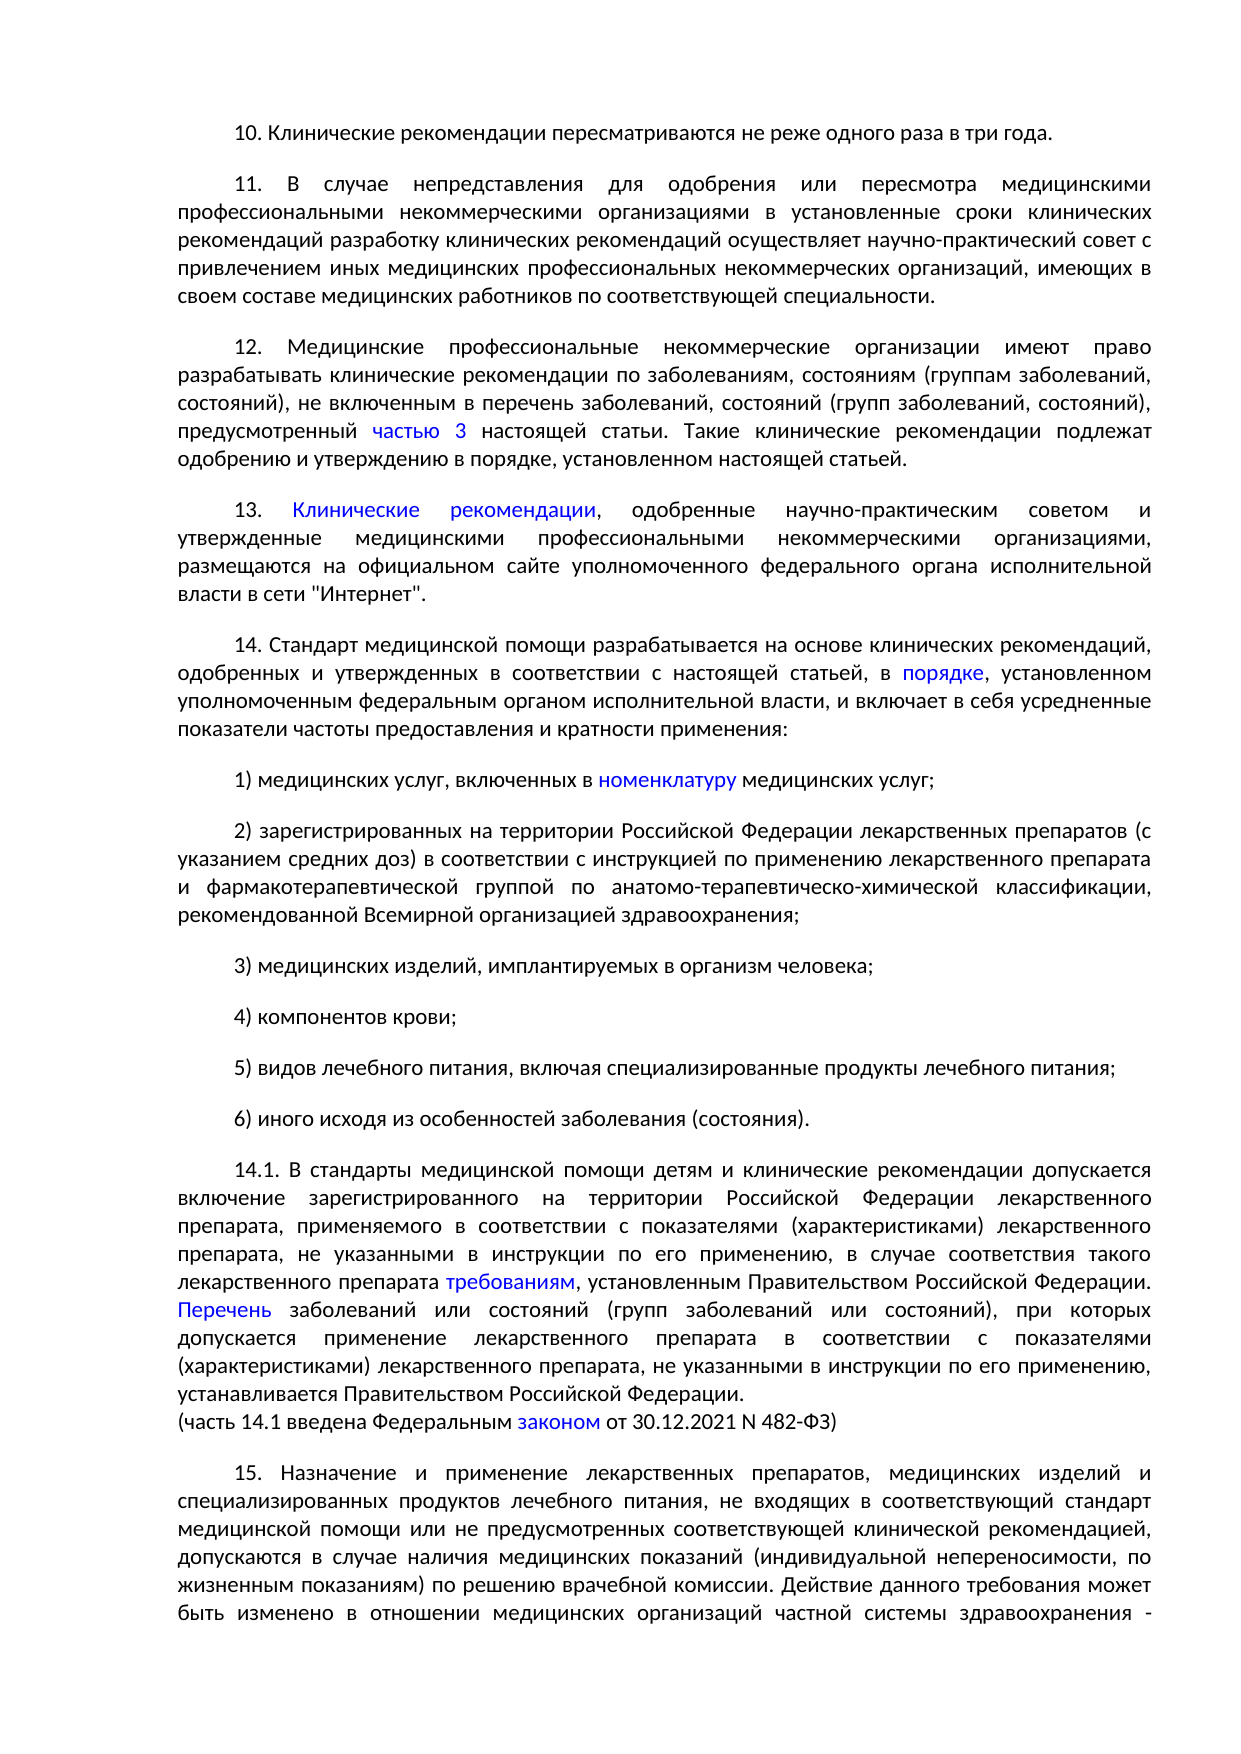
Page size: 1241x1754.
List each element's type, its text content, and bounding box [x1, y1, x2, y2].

text 11. В случае непредставления для одобрения или пересмотра медицинскими профессиональными некоммерческими организациями в установленные сроки клинических рекомендаций разработку клинических рекомендаций осуществляет научно-практический совет с привлечением иных медицинских профессиональных некоммерческих организаций, имеющих в своем составе медицинских работников по соответствующей специальности. [177, 169, 1152, 309]
text 6) иного исходя из особенностей заболевания (состояния). [177, 1104, 1152, 1132]
text (часть 14.1 введена Федеральным законом от 30.12.2021 N 482-ФЗ) [177, 1407, 1152, 1435]
text 3) медицинских изделий, имплантируемых в организм человека; [177, 951, 1152, 979]
text 13. Клинические рекомендации, одобренные научно-практическим советом и утвержденные медицинскими профессиональными некоммерческими организациями, размещаются на официальном сайте уполномоченного федерального органа исполнительной власти в сети "Интернет". [177, 495, 1152, 607]
text 5) видов лечебного питания, включая специализированные продукты лечебного питания; [177, 1053, 1152, 1081]
text 4) компонентов крови; [177, 1002, 1152, 1030]
text 14. Стандарт медицинской помощи разрабатывается на основе клинических рекомендаций, одобренных и утвержденных в соответствии с настоящей статьей, в порядке, установленном уполномоченным федеральным органом исполнительной власти, и включает в себя усредненные показатели частоты предоставления и кратности применения: [177, 630, 1152, 742]
text 14.1. В стандарты медицинской помощи детям и клинические рекомендации допускается включение зарегистрированного на территории Российской Федерации лекарственного препарата, применяемого в соответствии с показателями (характеристиками) лекарственного препарата, не указанными в инструкции по его применению, в случае соответствия такого лекарственного препарата требованиям, установленным Правительством Российской Федерации. Перечень заболеваний или состояний (групп заболеваний или состояний), при которых допускается применение лекарственного препарата в соответствии с показателями (характеристиками) лекарственного препарата, не указанными в инструкции по его применению, устанавливается Правительством Российской Федерации. [177, 1155, 1152, 1407]
text 2) зарегистрированных на территории Российской Федерации лекарственных препаратов (с указанием средних доз) в соответствии с инструкцией по применению лекарственного препарата и фармакотерапевтической группой по анатомо-терапевтическо-химической классификации, рекомендованной Всемирной организацией здравоохранения; [177, 816, 1152, 928]
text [177, 1458, 1152, 1626]
text 1) медицинских услуг, включенных в номенклатуру медицинских услуг; [177, 765, 1152, 793]
text 10. Клинические рекомендации пересматриваются не реже одного раза в три года. [177, 118, 1152, 146]
text 12. Медицинские профессиональные некоммерческие организации имеют право разрабатывать клинические рекомендации по заболеваниям, состояниям (группам заболеваний, состояний), не включенным в перечень заболеваний, состояний (групп заболеваний, состояний), предусмотренный частью 3 настоящей статьи. Такие клинические рекомендации подлежат одобрению и утверждению в порядке, установленном настоящей статьей. [177, 332, 1152, 472]
